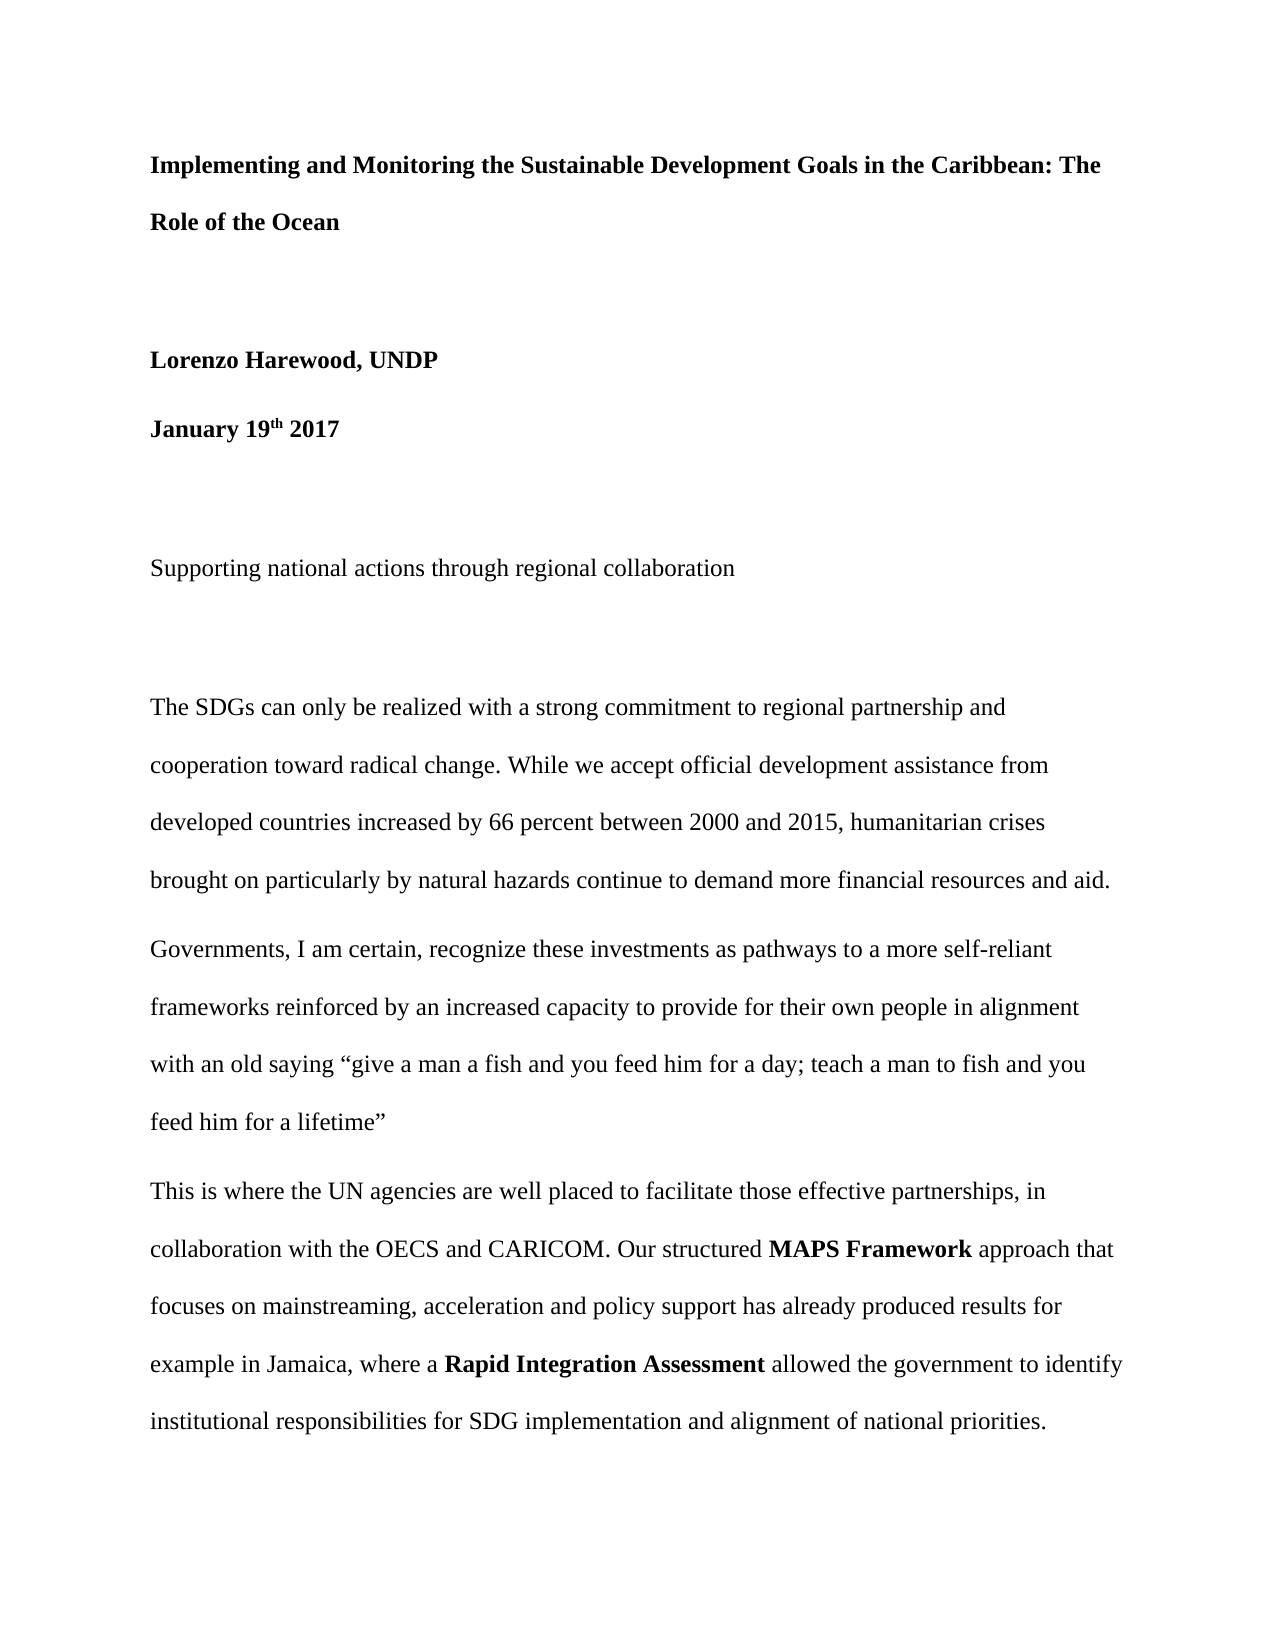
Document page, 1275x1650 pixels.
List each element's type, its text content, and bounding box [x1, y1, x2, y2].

text This is where the UN agencies are well placed to facilitate those effective partnerships, in collaboration with the OECS and CARICOM. Our structured MAPS Framework approach that focuses on mainstreaming, acceleration and policy support has already produced results for example in Jamaica, where a Rapid Integration Assessment allowed the government to identify institutional responsibilities for SDG implementation and alignment of national priorities. [150, 1176, 1125, 1435]
text The SDGs can only be realized with a strong commitment to regional partnership and cooperation toward radical change. While we accept official development assistance from developed countries increased by 66 percent between 2000 and 2015, humanitarian crises brought on particularly by natural hazards continue to demand more financial resources and aid. [150, 692, 1125, 894]
text Implementing and Monitoring the Sustainable Development Goals in the Caribbean: The Role of the Ocean [150, 150, 1125, 236]
text Governments, I am certain, recognize these investments as pathways to a more self-reliant frameworks reinforced by an increased capacity to provide for their own people in alignment with an old saying “give a man a fish and you feed him for a day; teach a man to fish and you feed him for a lifetime” [150, 934, 1125, 1136]
text Supporting national actions through regional collaboration [150, 553, 1125, 582]
text January 19th 2017 [150, 414, 1125, 443]
text Lorenzo Harewood, UNDP [150, 345, 1125, 374]
